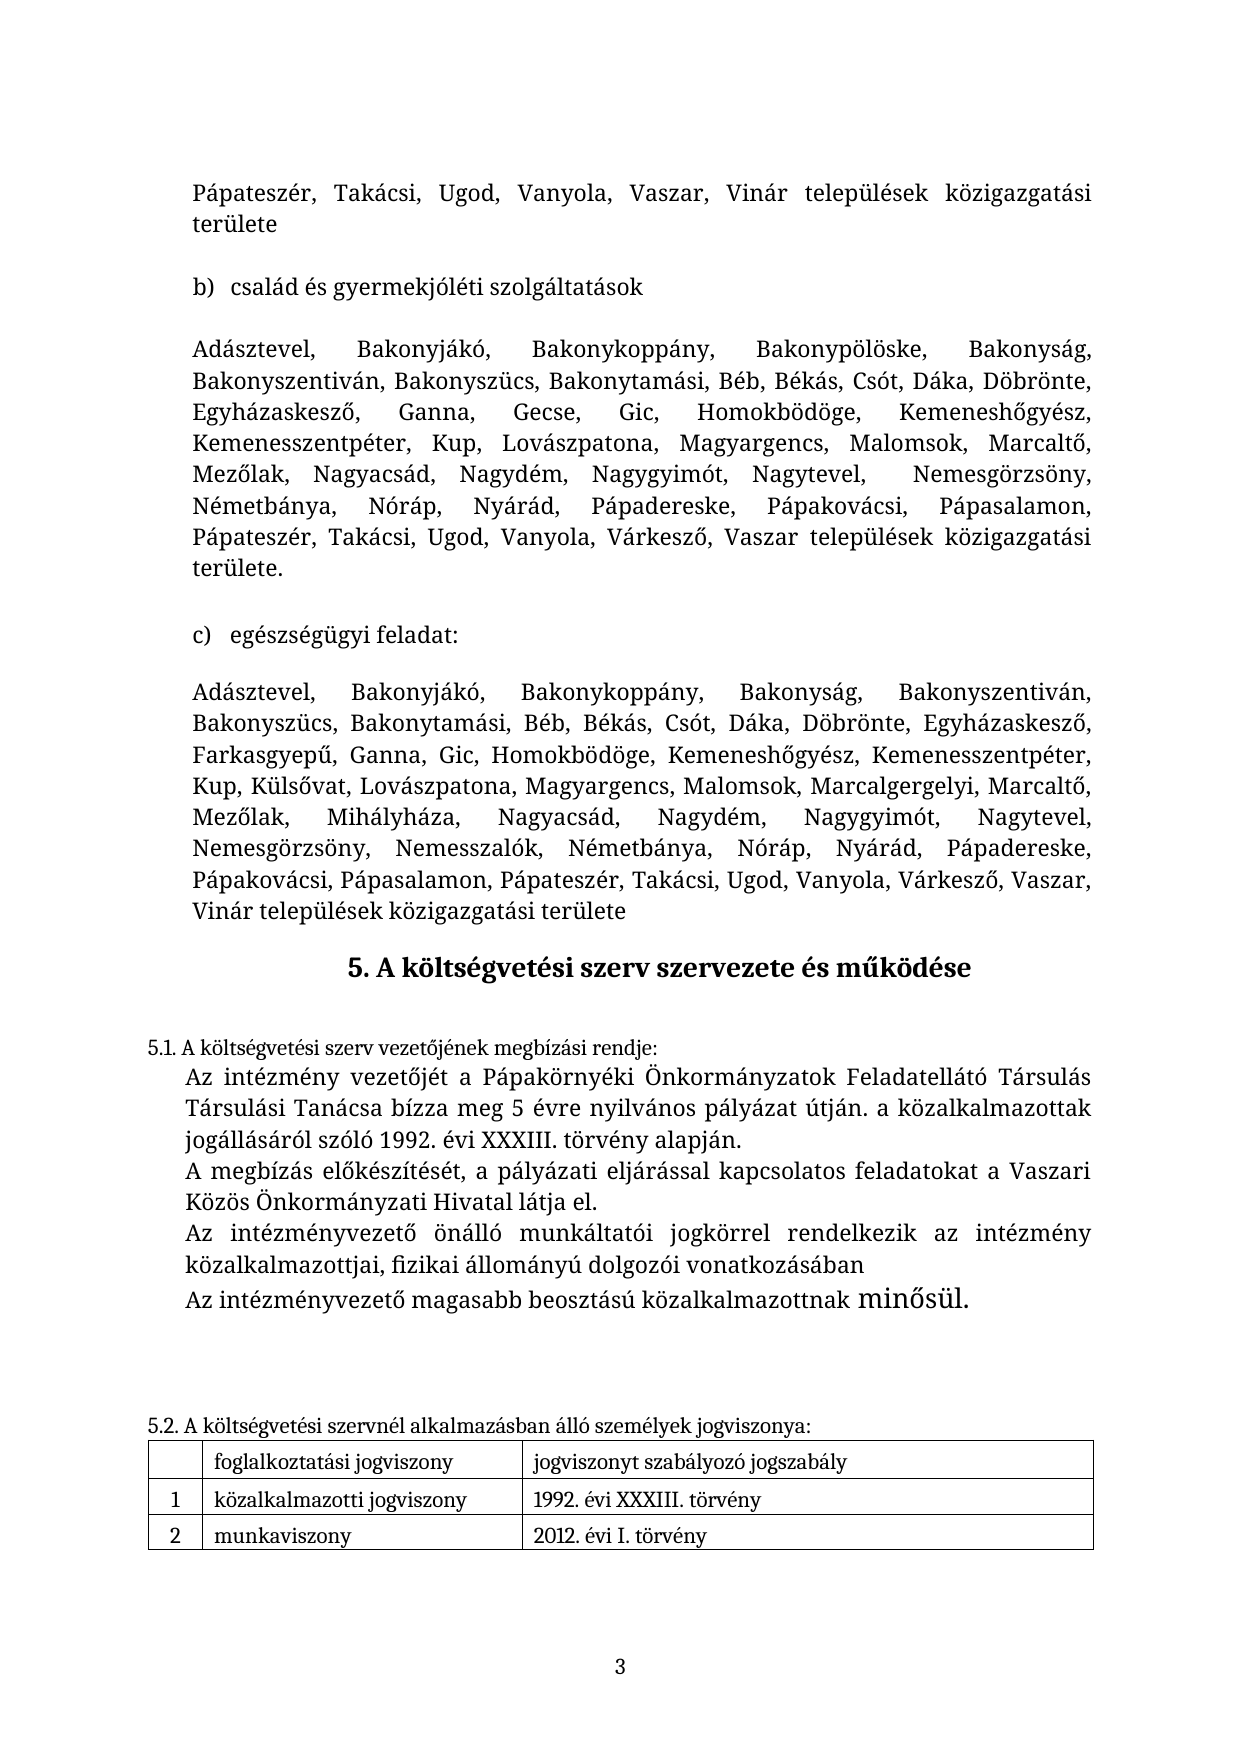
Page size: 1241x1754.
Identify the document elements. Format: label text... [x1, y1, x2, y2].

table_cell munkaviszony [203, 1515, 522, 1549]
table_header [149, 1441, 202, 1478]
text A megbízás előkészítését, a pályázati eljárással kapcsolatos feladatokat a Vaszari Közös Önkormányzati Hivatal látja el. [185, 1155, 1092, 1217]
text Adásztevel, Bakonyjákó, Bakonykoppány, Bakonypölöske, Bakonyság, Bakonyszentiván, Bakonyszücs, Bakonytamási, Béb, Békás, Csót, Dáka, Döbrönte, Egyházaskesző, Ganna, Gecse, Gic, Homokbödöge, Kemeneshőgyész, Kemenesszentpéter, Kup, Lovászpatona, Magyargencs, Malomsok, Marcaltő, Mezőlak, Nagyacsád, Nagydém, Nagygyimót, Nagytevel, Nemesgörzsöny, Németbánya, Nóráp, Nyárád, Pápadereske, Pápakovácsi, Pápasalamon, Pápateszér, Takácsi, Ugod, Vanyola, Várkesző, Vaszar települések közigazgatási területe. [192, 333, 1092, 583]
text Adásztevel, Bakonyjákó, Bakonykoppány, Bakonyság, Bakonyszentiván, Bakonyszücs, Bakonytamási, Béb, Békás, Csót, Dáka, Döbrönte, Egyházaskesző, Farkasgyepű, Ganna, Gic, Homokbödöge, Kemeneshőgyész, Kemenesszentpéter, Kup, Külsővat, Lovászpatona, Magyargencs, Malomsok, Marcalgergelyi, Marcaltő, Mezőlak, Mihályháza, Nagyacsád, Nagydém, Nagygyimót, Nagytevel, Nemesgörzsöny, Nemesszalók, Németbánya, Nóráp, Nyárád, Pápadereske, Pápakovácsi, Pápasalamon, Pápateszér, Takácsi, Ugod, Vanyola, Várkesző, Vaszar, Vinár települések közigazgatási területe [192, 676, 1092, 926]
text Az intézményvezető magasabb beosztású közalkalmazottnak minősül. [111, 1280, 1092, 1317]
table_header jogviszonyt szabályozó jogszabály [523, 1441, 1093, 1478]
text 5.1. A költségvetési szerv vezetőjének megbízási rendje: [148, 1035, 1092, 1061]
table_header foglalkoztatási jogviszony [203, 1441, 522, 1478]
list család és gyermekjóléti szolgáltatások [193, 271, 1092, 302]
list egészségügyi feladat: [192, 619, 1092, 651]
table_cell 2 [149, 1515, 202, 1549]
table_cell 1 [149, 1479, 202, 1513]
table_cell közalkalmazotti jogviszony [203, 1479, 522, 1513]
table_cell 1992. évi XXXIII. törvény [523, 1479, 1093, 1513]
table_cell 2012. évi I. törvény [523, 1515, 1093, 1549]
list 5. A költségvetési szerv szervezete és működése [348, 951, 1092, 985]
text Az intézményvezető önálló munkáltatói jogkörrel rendelkezik az intézmény közalkalmazottjai, fizikai állományú dolgozói vonatkozásában [111, 1217, 1092, 1280]
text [192, 177, 1092, 240]
text 5.2. A költségvetési szervnél alkalmazásban álló személyek jogviszonya: [148, 1413, 1092, 1439]
text Az intézmény vezetőjét a Pápakörnyéki Önkormányzatok Feladatellátó Társulás Társulási Tanácsa bízza meg 5 évre nyilvános pályázat útján. a közalkalmazottak jogállásáról szóló 1992. évi XXXIII. törvény alapján. [185, 1061, 1092, 1155]
